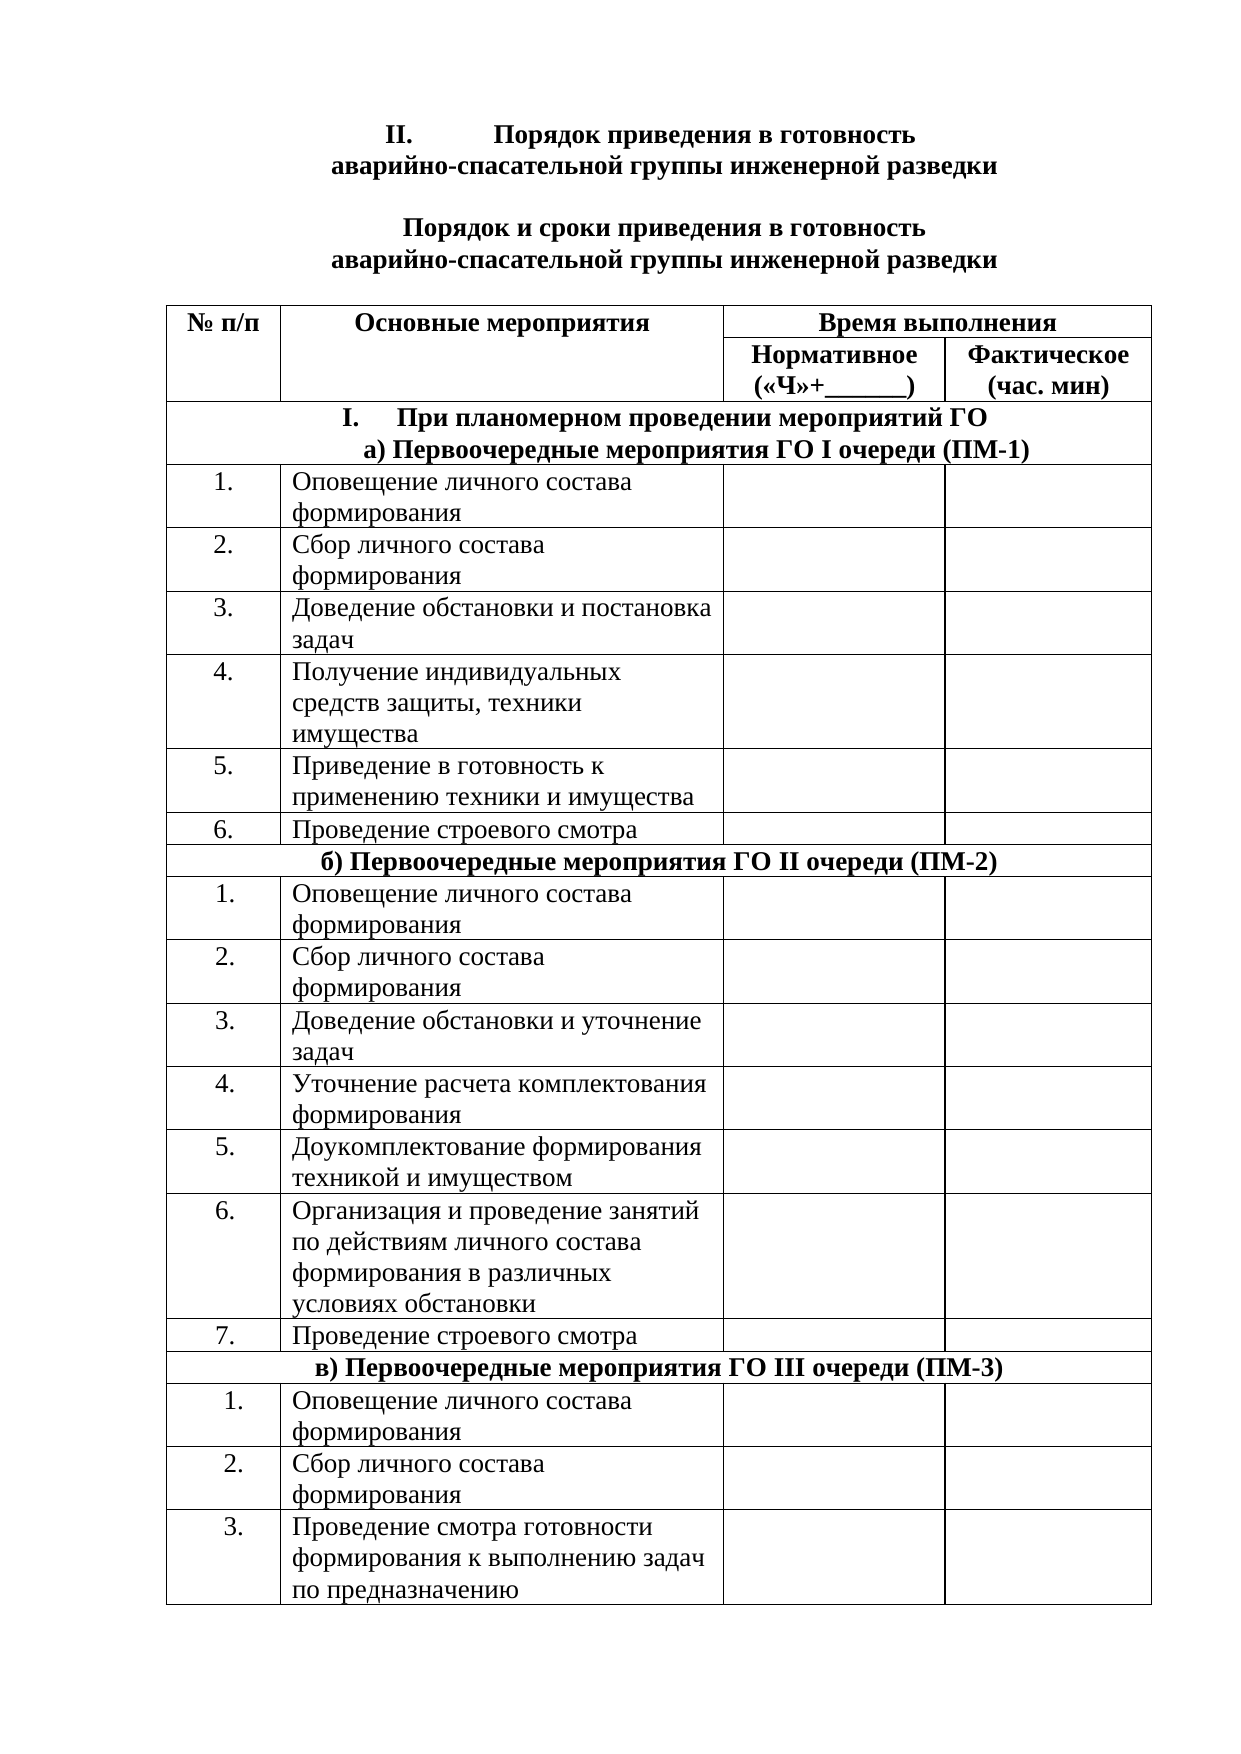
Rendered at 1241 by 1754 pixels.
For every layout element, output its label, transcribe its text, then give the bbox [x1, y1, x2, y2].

table_cell 1. [167, 465, 280, 527]
table_cell [946, 1194, 1151, 1318]
table_cell Оповещение личного состава формирования [281, 877, 723, 939]
table_cell [946, 465, 1151, 527]
text аварийно-спасательной группы инженерной разведки [177, 149, 1152, 180]
table_header Время выполнения [724, 306, 1151, 337]
table_cell Доукомплектование формирования техникой и имуществом [281, 1130, 723, 1193]
table_cell Организация и проведение занятий по действиям личного состава формирования в различных условиях обстановки [281, 1194, 723, 1318]
table_cell [946, 1004, 1151, 1066]
table_cell Доведение обстановки и постановка задач [281, 592, 723, 654]
table_cell [724, 749, 944, 812]
table_cell [724, 813, 944, 844]
table_cell [167, 1194, 280, 1318]
table_cell [946, 813, 1151, 844]
table_cell Оповещение личного состава формирования [281, 465, 723, 527]
table_cell Оповещение личного состава формирования [281, 1384, 723, 1446]
table_cell [167, 1510, 280, 1604]
table_cell Доведение обстановки и уточнение задач [281, 1004, 723, 1066]
table_cell [167, 1384, 280, 1446]
table_cell [946, 1319, 1151, 1351]
table_cell Проведение строевого смотра [281, 1319, 723, 1351]
table_cell б) Первоочередные мероприятия ГО II очереди (ПМ-2) [167, 845, 1151, 876]
table_cell [946, 528, 1151, 591]
table_cell Сбор личного состава формирования [281, 940, 723, 1003]
table_cell [946, 940, 1151, 1003]
table_cell [167, 1130, 280, 1193]
table_cell 3. [167, 592, 280, 654]
table_header Основные мероприятия [281, 306, 723, 401]
table_cell [724, 655, 944, 748]
table_cell 6. [167, 813, 280, 844]
table_cell Приведение в готовность к применению техники и имущества [281, 749, 723, 812]
table_cell [946, 655, 1151, 748]
table_cell [946, 877, 1151, 939]
table_cell [724, 528, 944, 591]
table_cell [946, 592, 1151, 654]
table_cell [724, 940, 944, 1003]
table_cell [724, 1194, 944, 1318]
list Порядок приведения в готовность [177, 118, 1152, 149]
table_cell [167, 1067, 280, 1129]
table_cell [724, 1130, 944, 1193]
table_header № п/п [167, 306, 280, 401]
table_cell Уточнение расчета комплектования формирования [281, 1067, 723, 1129]
table_cell [946, 1447, 1151, 1509]
table_cell Нормативное («Ч»+______) [724, 338, 944, 401]
table_cell При планомерном проведении мероприятий ГО а) Первоочередные мероприятия ГО I очереди (ПМ-1) [167, 402, 1151, 464]
table_cell [724, 1319, 944, 1351]
table_cell [167, 877, 280, 939]
table_cell [724, 465, 944, 527]
table_cell [946, 749, 1151, 812]
table_cell Проведение смотра готовности формирования к выполнению задач по предназначению [281, 1510, 723, 1604]
table_cell [167, 1319, 280, 1351]
table_cell 2. [167, 528, 280, 591]
table_cell [724, 592, 944, 654]
table_cell [724, 1067, 944, 1129]
table_cell [724, 1004, 944, 1066]
table_cell [946, 1510, 1151, 1604]
table_cell Сбор личного состава формирования [281, 528, 723, 591]
table_cell [946, 1384, 1151, 1446]
table_cell 5. [167, 749, 280, 812]
table_cell [946, 1130, 1151, 1193]
table_cell [724, 877, 944, 939]
text аварийно-спасательной группы инженерной разведки [177, 243, 1152, 274]
table_cell 4. [167, 655, 280, 748]
table_cell Проведение строевого смотра [281, 813, 723, 844]
table_cell [946, 1067, 1151, 1129]
table_cell [724, 1384, 944, 1446]
table_cell в) Первоочередные мероприятия ГО III очереди (ПМ-3) [167, 1352, 1151, 1383]
text Порядок и сроки приведения в готовность [177, 212, 1152, 243]
table_cell [724, 1510, 944, 1604]
table_cell [167, 940, 280, 1003]
table_cell Получение индивидуальных средств защиты, техники имущества [281, 655, 723, 748]
table_cell Сбор личного состава формирования [281, 1447, 723, 1509]
table_cell [167, 1004, 280, 1066]
table_cell [724, 1447, 944, 1509]
table_cell Фактическое (час. мин) [946, 338, 1151, 401]
table_cell [167, 1447, 280, 1509]
